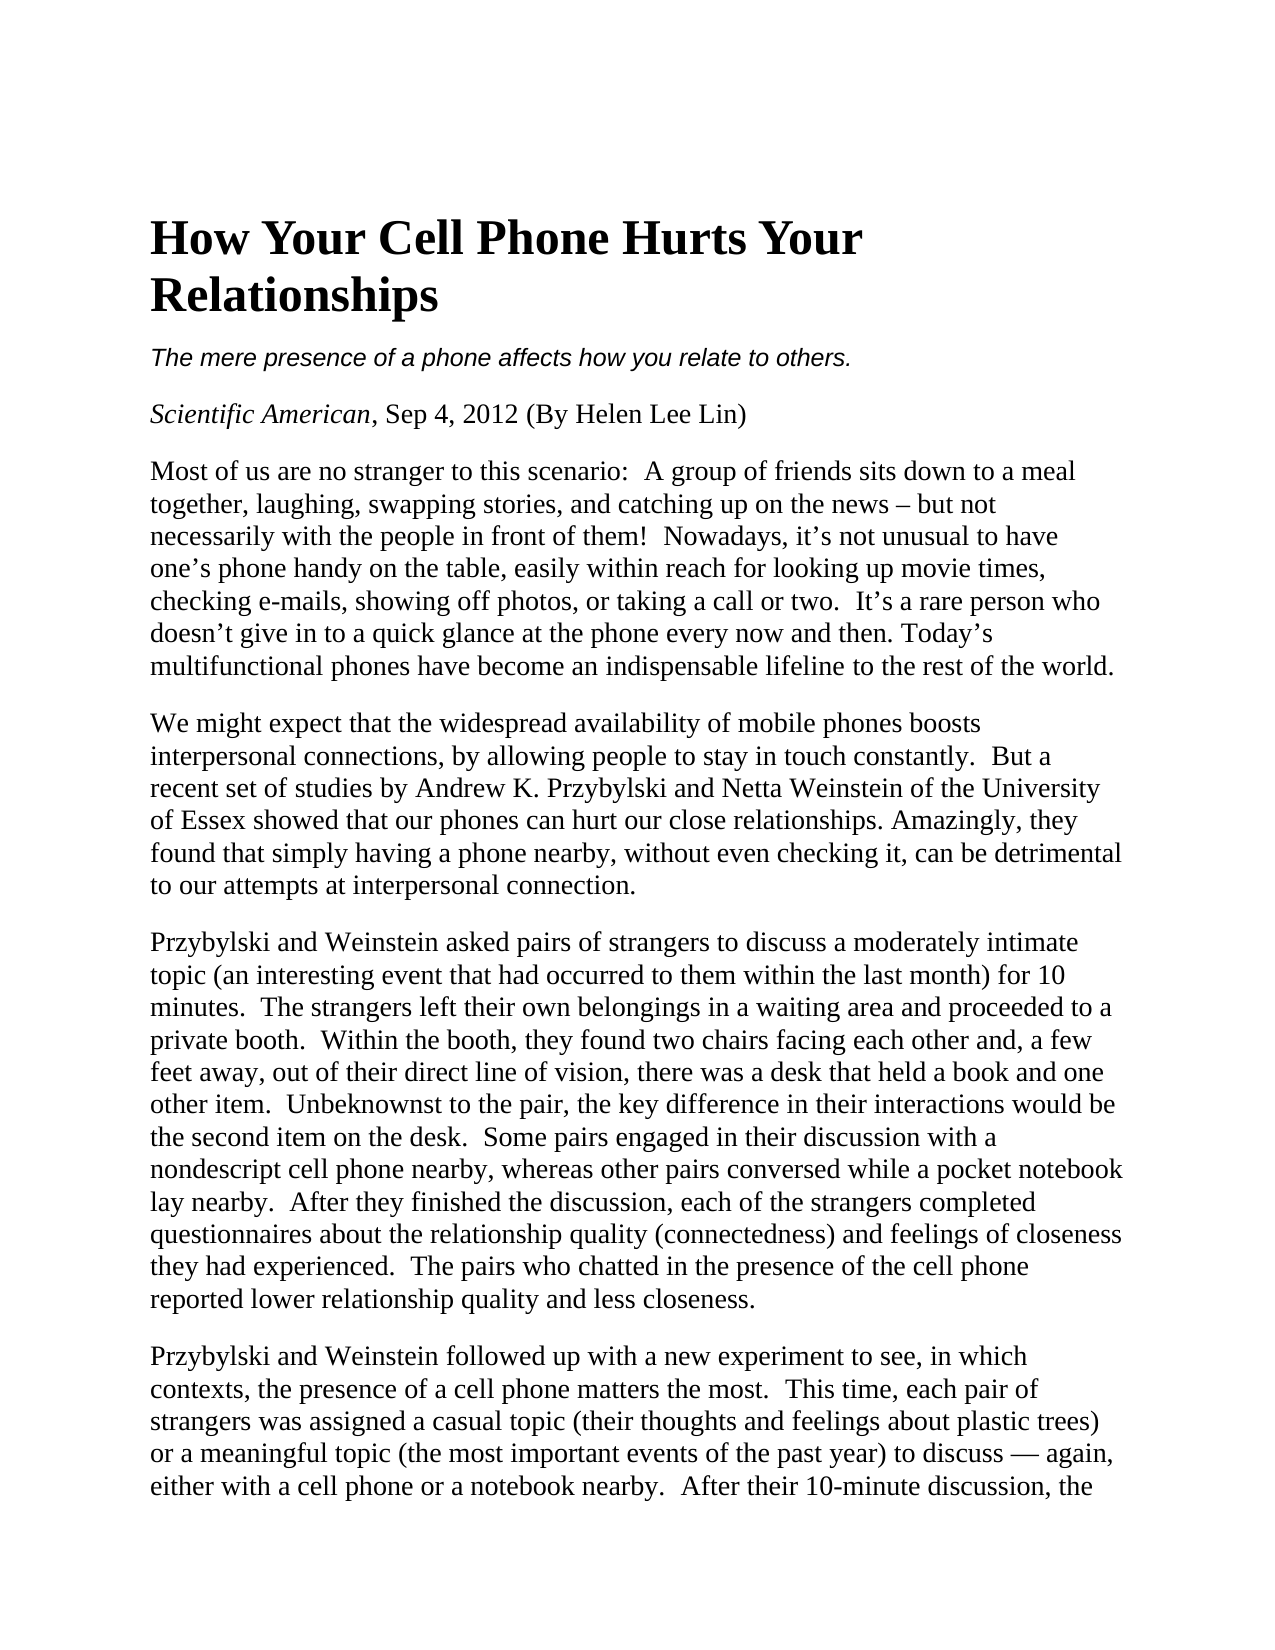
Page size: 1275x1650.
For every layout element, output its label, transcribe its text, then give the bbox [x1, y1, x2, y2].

text The mere presence of a phone affects how you relate to others. [150, 343, 1125, 372]
text How Your Cell Phone Hurts Your Relationships [150, 207, 1125, 322]
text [150, 1339, 1125, 1501]
text Most of us are no stranger to this scenario: A group of friends sits down to a meal together, laughing, swapping stories, and catching up on the news – but not necessarily with the people in front of them! Nowadays, it’s not unusual to have one’s phone handy on the table, easily within reach for looking up movie times, checking e-mails, showing off photos, or taking a call or two. It’s a rare person who doesn’t give in to a quick glance at the phone every now and then. Today’s multifunctional phones have become an indispensable lifeline to the rest of the world. [150, 454, 1125, 681]
text We might expect that the widespread availability of mobile phones boosts interpersonal connections, by allowing people to stay in touch constantly. But a recent set of studies by Andrew K. Przybylski and Netta Weinstein of the University of Essex showed that our phones can hurt our close relationships. Amazingly, they found that simply having a phone nearby, without even checking it, can be detrimental to our attempts at interpersonal connection. [150, 706, 1125, 901]
text Przybylski and Weinstein asked pairs of strangers to discuss a moderately intimate topic (an interesting event that had occurred to them within the last month) for 10 minutes. The strangers left their own belongings in a waiting area and proceeded to a private booth. Within the booth, they found two chairs facing each other and, a few feet away, out of their direct line of vision, there was a desk that held a book and one other item. Unbeknownst to the pair, the key difference in their interactions would be the second item on the desk. Some pairs engaged in their discussion with a nondescript cell phone nearby, whereas other pairs conversed while a pocket notebook lay nearby. After they finished the discussion, each of the strangers completed questionnaires about the relationship quality (connectedness) and feelings of closeness they had experienced. The pairs who chatted in the presence of the cell phone reported lower relationship quality and less closeness. [150, 926, 1125, 1314]
text Scientific American, Sep 4, 2012 (By Helen Lee Lin) [150, 397, 1125, 429]
